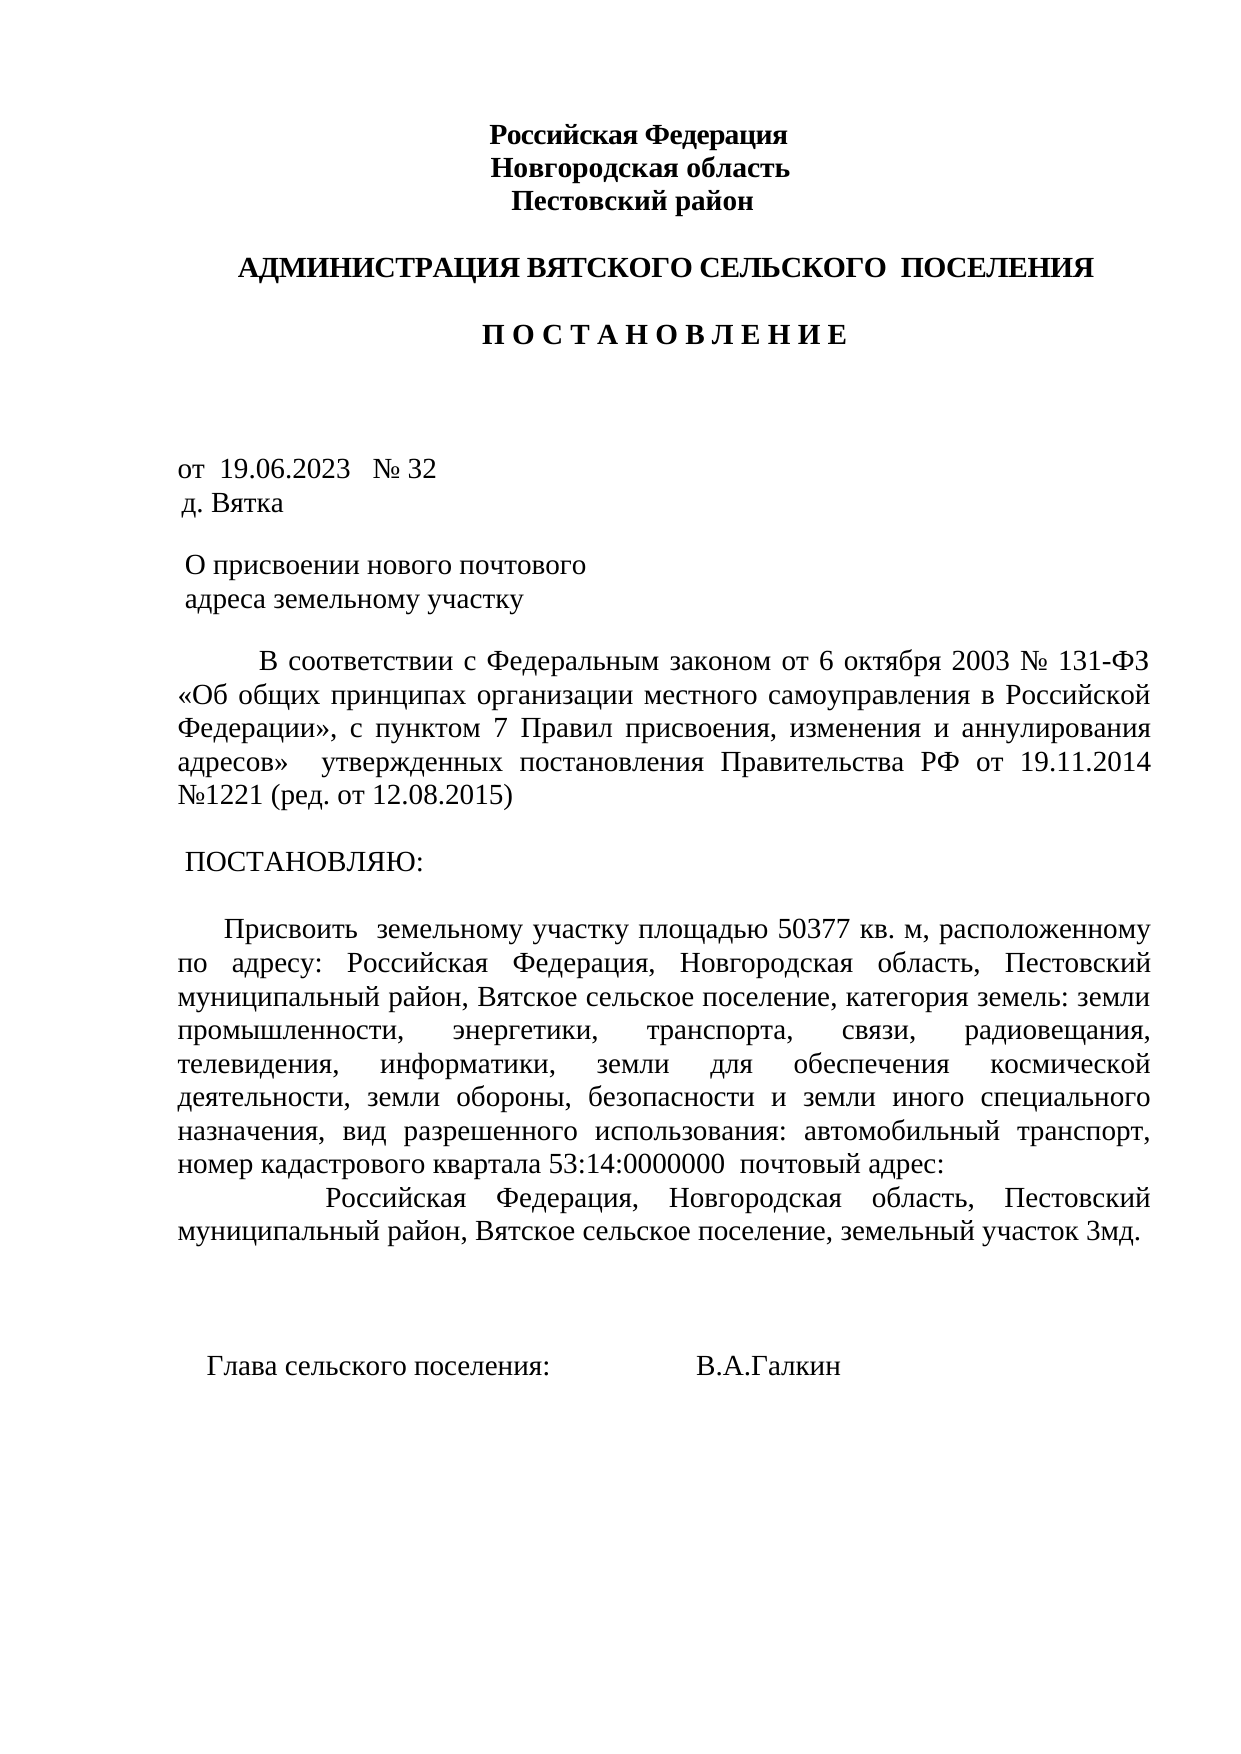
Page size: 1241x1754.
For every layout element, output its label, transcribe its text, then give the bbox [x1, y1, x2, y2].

text АДМИНИСТРАЦИЯ ВЯТСКОГО СЕЛЬСКОГО ПОСЕЛЕНИЯ [181, 251, 1152, 284]
text П О С Т А Н О В Л Е Н И Е [177, 317, 1152, 351]
text от 19.06.2023 № 32 [177, 452, 1152, 485]
text Новгородская область [183, 151, 1152, 184]
text Присвоить земельному участку площадью 50377 кв. м, расположенному по адресу: Российская Федерация, Новгородская область, Пестовский муниципальный район, Вятское сельское поселение, категория земель: земли промышленности, энергетики, транспорта, связи, радиовещания, телевидения, информатики, земли для обеспечения космической деятельности, земли обороны, безопасности и земли иного специального назначения, вид разрешенного использования: автомобильный транспорт, номер кадастрового квартала 53:14:0000000 почтовый адрес: [177, 912, 1152, 1180]
text ПОСТАНОВЛЯЮ: [177, 844, 1152, 878]
text адреса земельному участку [177, 581, 1152, 614]
text Российская Федерация [183, 118, 1152, 151]
text Глава сельского поселения: В.А.Галкин [177, 1348, 1152, 1381]
text О присвоении нового почтового [177, 547, 1152, 581]
text Российская Федерация, Новгородская область, Пестовский муниципальный район, Вятское сельское поселение, земельный участок 3мд. [177, 1180, 1152, 1247]
text В соответствии с Федеральным законом от 6 октября 2003 № 131-ФЗ «Об общих принципах организации местного самоуправления в Российской Федерации», с пунктом 7 Правил присвоения, изменения и аннулирования адресов» утвержденных постановления Правительства РФ от 19.11.2014 №1221 (ред. от 12.08.2015) [177, 643, 1152, 811]
text д. Вятка [181, 485, 1152, 519]
text Пестовский район [183, 184, 1152, 217]
